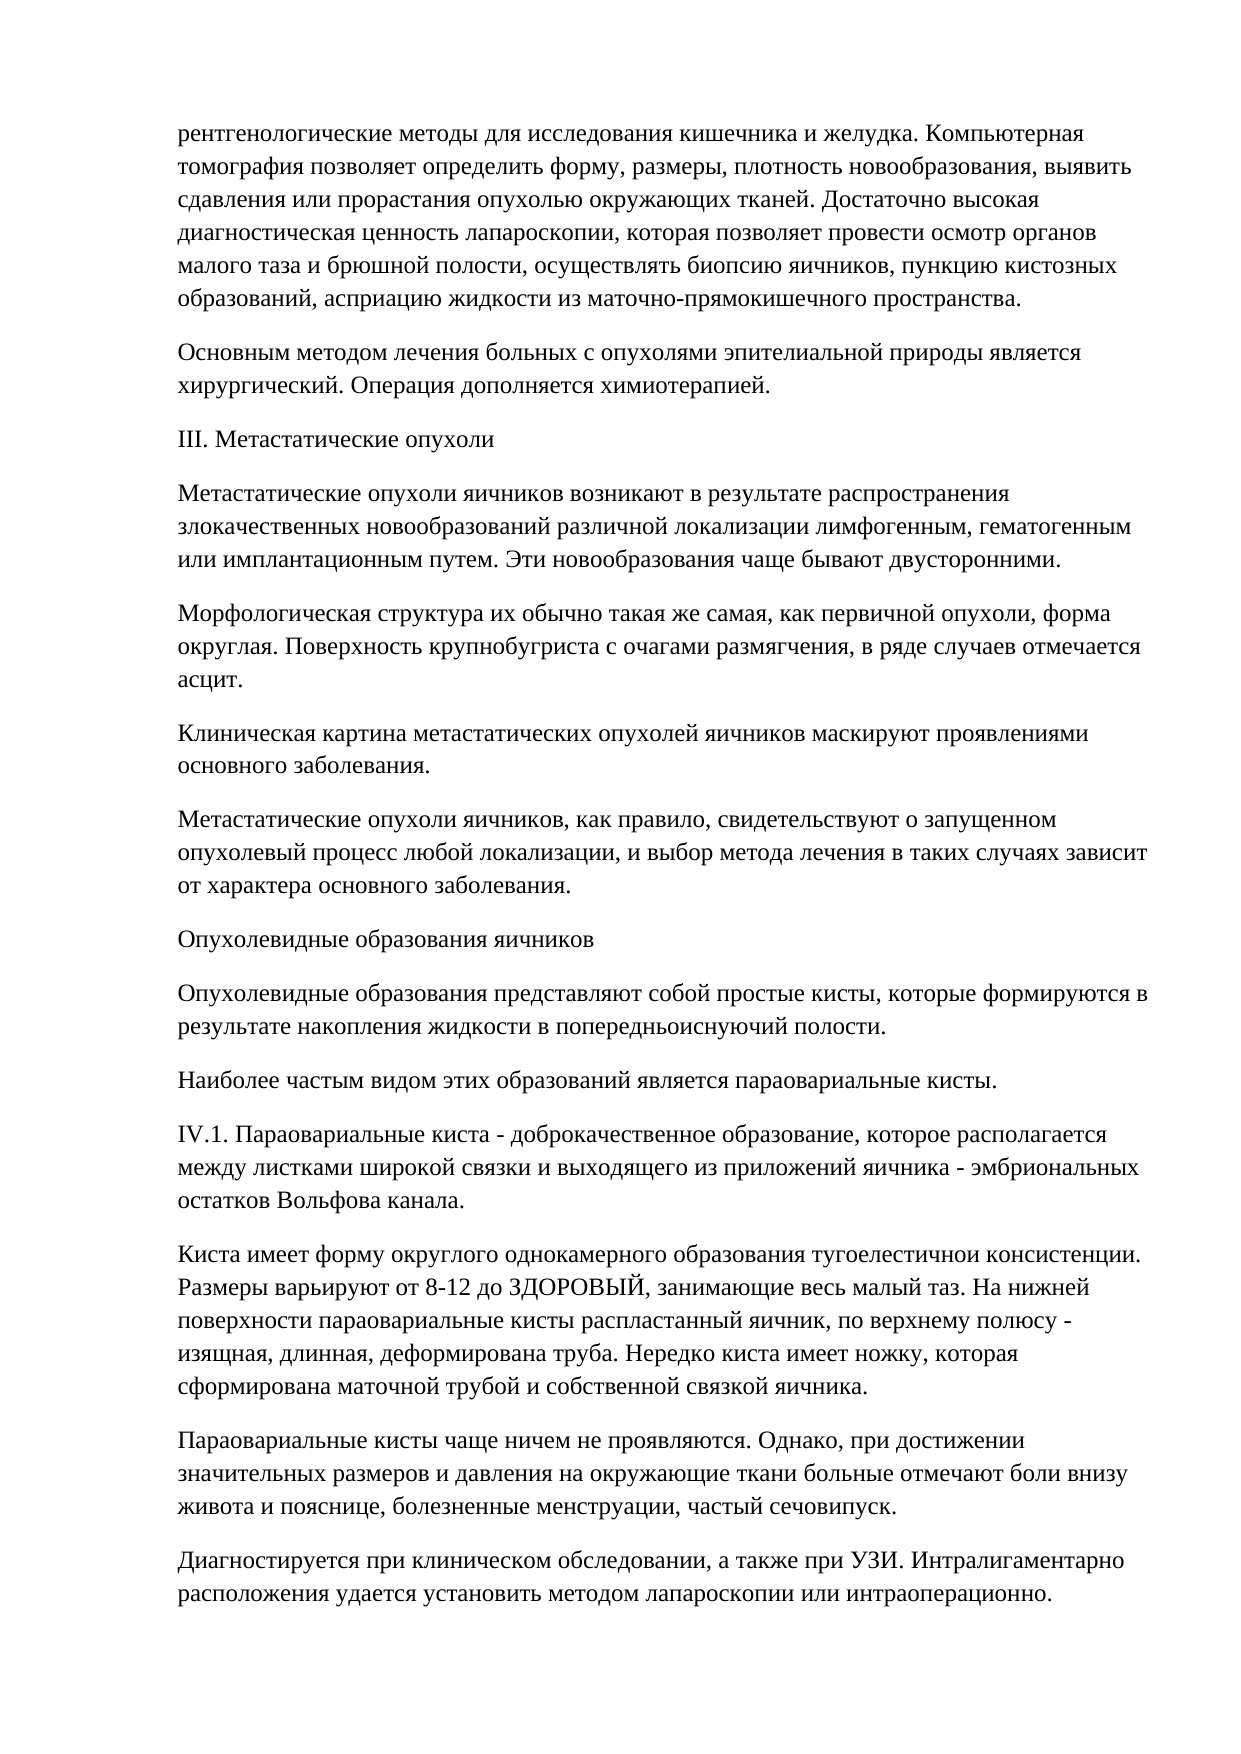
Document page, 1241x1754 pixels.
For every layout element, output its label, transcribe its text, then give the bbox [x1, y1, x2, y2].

text Диагностируется при клиническом обследовании, а также при УЗИ. Интралигаментарно расположения удается установить методом лапароскопии или интраоперационно. [177, 1545, 1152, 1606]
text Опухолевидные образования яичников [177, 924, 1152, 953]
text Опухолевидные образования представляют собой простые кисты, которые формируются в результате накопления жидкости в попередньоиснуючий полости. [177, 978, 1152, 1040]
text Параовариальные кисты чаще ничем не проявляются. Однако, при достижении значительных размеров и давления на окружающие ткани больные отмечают боли внизу живота и пояснице, болезненные менструации, частый сечовипуск. [177, 1425, 1152, 1519]
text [177, 118, 1152, 312]
text Основным методом лечения больных с опухолями эпителиальной природы является хирургический. Операция дополняется химиотерапией. [177, 337, 1152, 399]
text Метастатические опухоли яичников возникают в результате распространения злокачественных новообразований различной локализации лимфогенным, гематогенным или имплантационным путем. Эти новообразования чаще бывают двусторонними. [177, 478, 1152, 573]
text Киста имеет форму округлого однокамерного образования тугоелестичнои консистенции. Размеры варьируют от 8-12 до ЗДОРОВЫЙ, занимающие весь малый таз. На нижней поверхности параовариальные кисты распластанный яичник, по верхнему полюсу - изящная, длинная, деформирована труба. Нередко киста имеет ножку, которая сформирована маточной трубой и собственной связкой яичника. [177, 1239, 1152, 1400]
text III. Метастатические опухоли [177, 424, 1152, 453]
text Морфологическая структура их обычно такая же самая, как первичной опухоли, форма округлая. Поверхность крупнобугриста с очагами размягчения, в ряде случаев отмечается асцит. [177, 598, 1152, 692]
text Клиническая картина метастатических опухолей яичников маскируют проявлениями основного заболевания. [177, 718, 1152, 779]
text IV.1. Параовариальные киста - доброкачественное образование, которое располагается между листками широкой связки и выходящего из приложений яичника - эмбриональных остатков Вольфова канала. [177, 1119, 1152, 1214]
text Наиболее частым видом этих образований является параовариальные кисты. [177, 1065, 1152, 1094]
text Метастатические опухоли яичников, как правило, свидетельствуют о запущенном опухолевый процесс любой локализации, и выбор метода лечения в таких случаях зависит от характера основного заболевания. [177, 804, 1152, 899]
